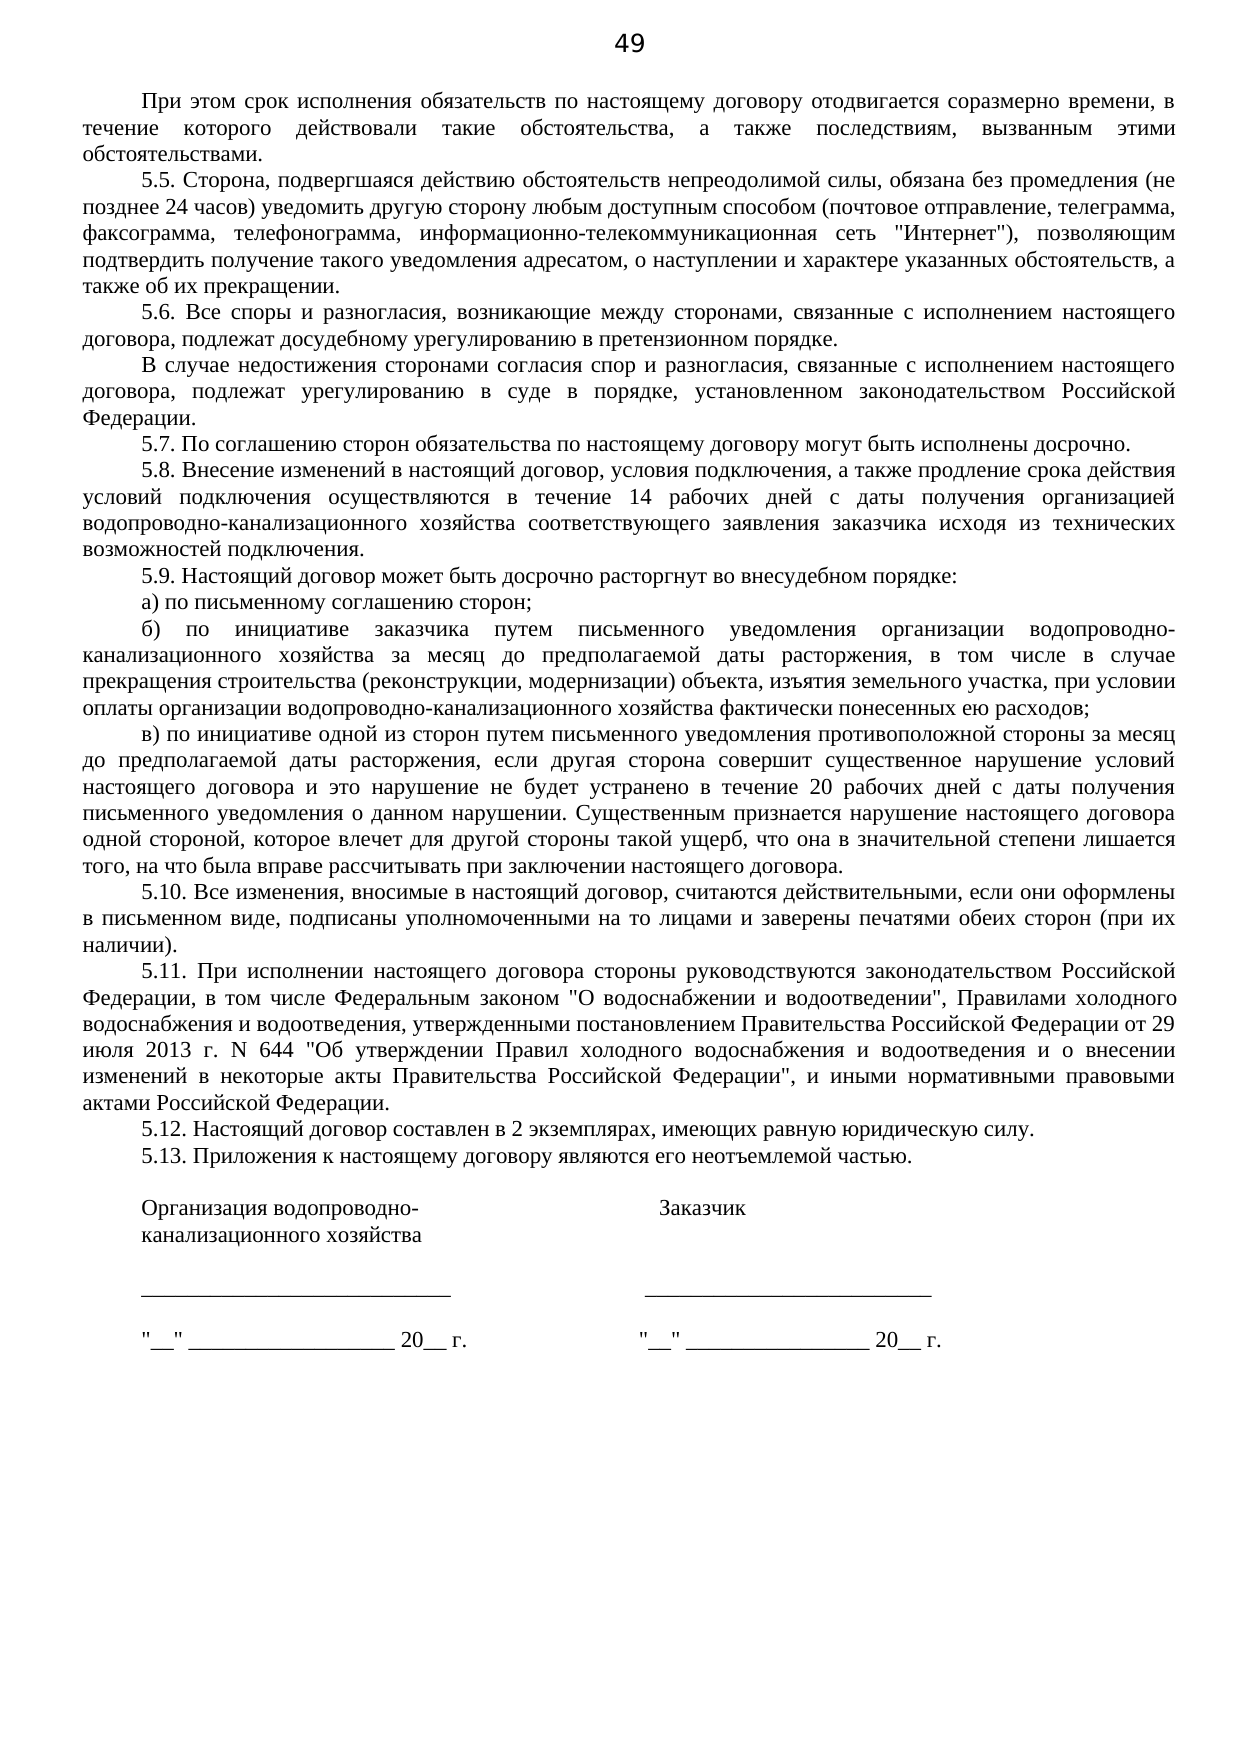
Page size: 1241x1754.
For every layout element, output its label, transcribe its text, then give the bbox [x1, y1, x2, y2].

text 5.11. При исполнении настоящего договора стороны руководствуются законодательством Российской Федерации, в том числе Федеральным законом "О водоснабжении и водоотведении", Правилами холодного водоснабжения и водоотведения, утвержденными постановлением Правительства Российской Федерации от 29 июля 2013 г. N 644 "Об утверждении Правил холодного водоснабжения и водоотведения и о внесении изменений в некоторые акты Правительства Российской Федерации", и иными нормативными правовыми актами Российской Федерации. [82, 957, 1177, 1115]
text "__" __________________ 20__ г. "__" ________________ 20__ г. [82, 1326, 1177, 1352]
text ___________________________ _________________________ [82, 1273, 1177, 1300]
text 5.13. Приложения к настоящему договору являются его неотъемлемой частью. [82, 1142, 1177, 1168]
text В случае недостижения сторонами согласия спор и разногласия, связанные с исполнением настоящего договора, подлежат урегулированию в суде в порядке, установленном законодательством Российской Федерации. [82, 351, 1177, 430]
text 5.5. Сторона, подвергшаяся действию обстоятельств непреодолимой силы, обязана без промедления (не позднее 24 часов) уведомить другую сторону любым доступным способом (почтовое отправление, телеграмма, факсограмма, телефонограмма, информационно-телекоммуникационная сеть "Интернет"), позволяющим подтвердить получение такого уведомления адресатом, о наступлении и характере указанных обстоятельств, а также об их прекращении. [82, 167, 1177, 298]
text 5.12. Настоящий договор составлен в 2 экземплярах, имеющих равную юридическую силу. [82, 1115, 1177, 1142]
text канализационного хозяйства [82, 1221, 1177, 1247]
text 5.6. Все споры и разногласия, возникающие между сторонами, связанные с исполнением настоящего договора, подлежат досудебному урегулированию в претензионном порядке. [82, 298, 1177, 351]
text а) по письменному соглашению сторон; [82, 588, 1177, 614]
text в) по инициативе одной из сторон путем письменного уведомления противоположной стороны за месяц до предполагаемой даты расторжения, если другая сторона совершит существенное нарушение условий настоящего договора и это нарушение не будет устранено в течение 20 рабочих дней с даты получения письменного уведомления о данном нарушении. Существенным признается нарушение настоящего договора одной стороной, которое влечет для другой стороны такой ущерб, что она в значительной степени лишается того, на что была вправе рассчитывать при заключении настоящего договора. [82, 720, 1177, 878]
text 5.10. Все изменения, вносимые в настоящий договор, считаются действительными, если они оформлены в письменном виде, подписаны уполномоченными на то лицами и заверены печатями обеих сторон (при их наличии). [82, 878, 1177, 957]
text 5.9. Настоящий договор может быть досрочно расторгнут во внесудебном порядке: [82, 562, 1177, 588]
text 5.7. По соглашению сторон обязательства по настоящему договору могут быть исполнены досрочно. [82, 430, 1177, 456]
text 5.8. Внесение изменений в настоящий договор, условия подключения, а также продление срока действия условий подключения осуществляются в течение 14 рабочих дней с даты получения организацией водопроводно-канализационного хозяйства соответствующего заявления заказчика исходя из технических возможностей подключения. [82, 456, 1177, 562]
text При этом срок исполнения обязательств по настоящему договору отодвигается соразмерно времени, в течение которого действовали такие обстоятельства, а также последствиям, вызванным этими обстоятельствами. [82, 87, 1177, 167]
text б) по инициативе заказчика путем письменного уведомления организации водопроводно-канализационного хозяйства за месяц до предполагаемой даты расторжения, в том числе в случае прекращения строительства (реконструкции, модернизации) объекта, изъятия земельного участка, при условии оплаты организации водопроводно-канализационного хозяйства фактически понесенных ею расходов; [82, 614, 1177, 720]
text Организация водопроводно- Заказчик [82, 1194, 1177, 1221]
